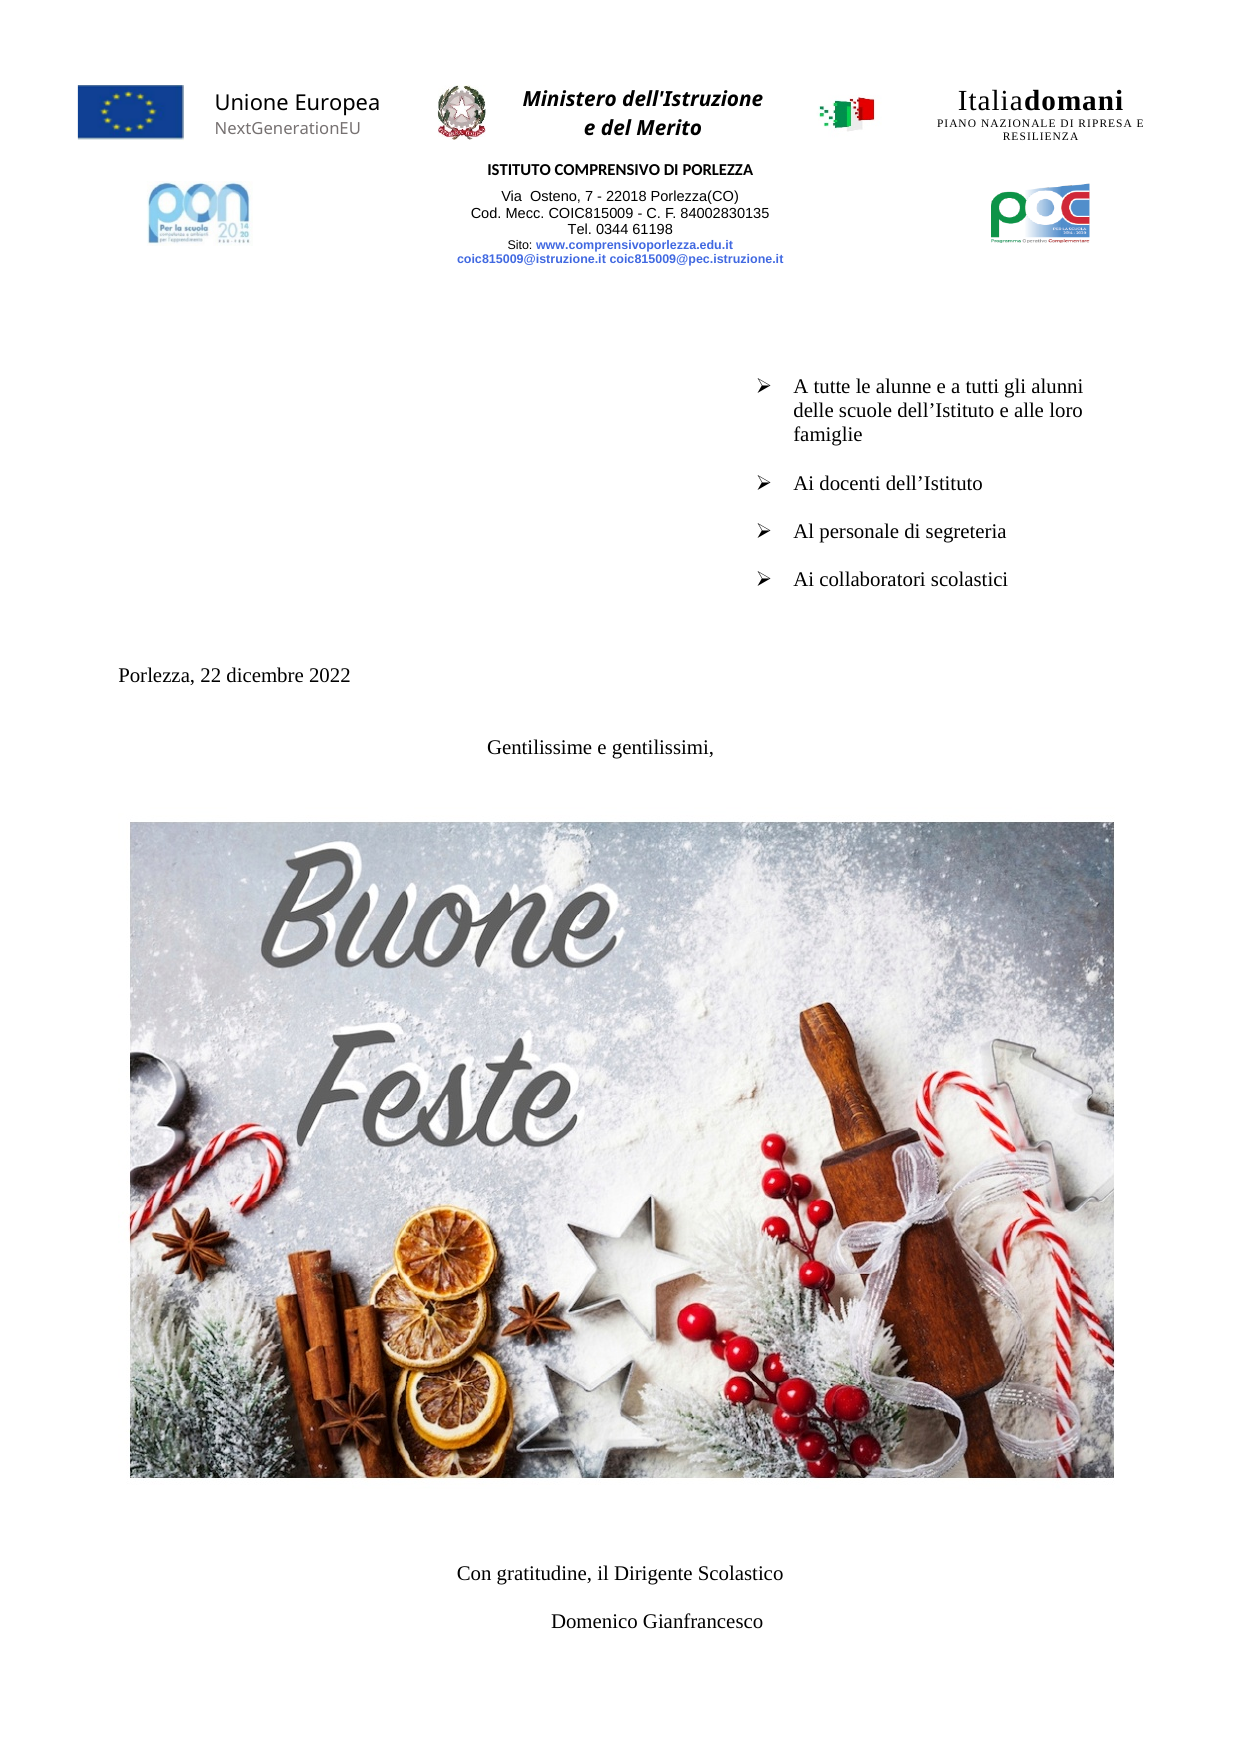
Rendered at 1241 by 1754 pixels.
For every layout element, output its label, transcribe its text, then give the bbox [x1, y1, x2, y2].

picture [118, 807, 1123, 1489]
list A tutte le alunne e a tutti gli alunni delle scuole dell’Istituto e alle loro famiglie [756, 374, 1122, 446]
picture [981, 177, 1099, 249]
table_header [788, 77, 907, 148]
picture [437, 85, 486, 140]
table_cell [907, 148, 1174, 278]
list Ai collaboratori scolastici [756, 567, 1122, 591]
table_cell [67, 148, 333, 278]
text Con gratitudine, il Dirigente Scolastico [118, 1561, 1122, 1585]
picture [807, 84, 887, 141]
text Gentilissime e gentilissimi, [413, 735, 1122, 759]
table_header Ministero dell'Istruzione e del Merito [500, 77, 787, 148]
table_header [423, 77, 500, 148]
table_cell ISTITUTO COMPRENSIVO DI PORLEZZA Via Osteno, 7 - 22018 Porlezza(CO) Cod. Mecc. COIC815009 - C. F. 84002830135 Tel. 0344 61198 Sito: www.comprensivoporlezza.edu.it coic815009@istruzione.it coic815009@pec.istruzione.it [333, 148, 907, 278]
text Porlezza, 22 dicembre 2022 [118, 663, 1122, 687]
table_header [67, 77, 203, 148]
list Ai docenti dell’Istituto [756, 471, 1122, 494]
table_header Unione Europea NextGenerationEU [203, 77, 423, 148]
picture [146, 181, 253, 246]
list Al personale di segreteria [756, 519, 1122, 543]
text Domenico Gianfrancesco [118, 1609, 1122, 1633]
table_header Italiadomani PIANO NAZIONALE DI RIPRESA E RESILIENZA [907, 77, 1174, 148]
